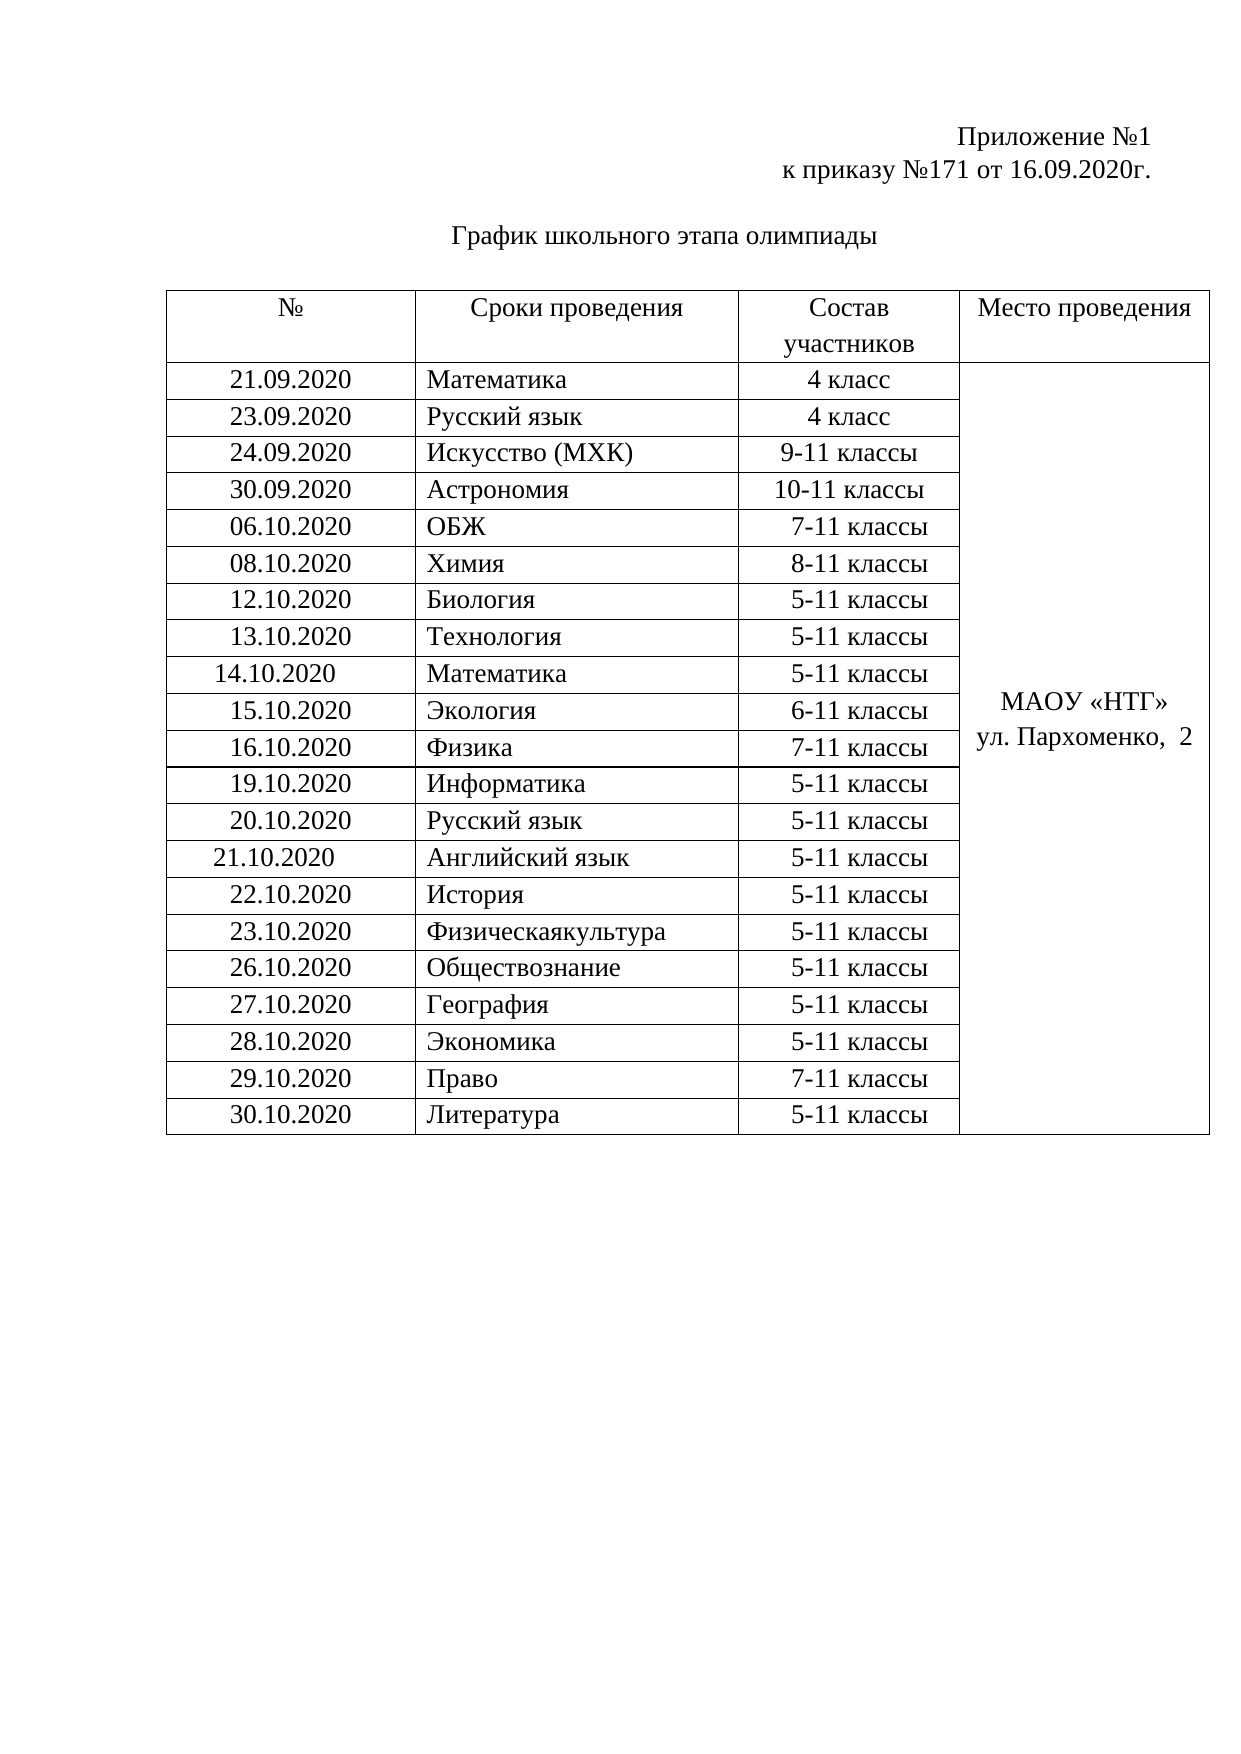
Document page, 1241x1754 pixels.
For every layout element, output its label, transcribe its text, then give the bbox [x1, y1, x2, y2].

table_cell ОБЖ [416, 510, 738, 546]
table_cell Искусство (МХК) [416, 437, 738, 472]
table_cell Английский язык [416, 841, 738, 877]
table_cell 23.09.2020 [167, 400, 415, 436]
table_cell 21.10.2020 [167, 841, 415, 877]
table_cell 29.10.2020 [167, 1062, 415, 1097]
table_cell Химия [416, 547, 738, 583]
table_cell 8-11 классы [739, 547, 959, 583]
table_cell 5-11 классы [739, 768, 959, 803]
table_cell Экономика [416, 1025, 738, 1061]
text График школьного этапа олимпиады [177, 219, 1152, 250]
table_cell 5-11 классы [739, 584, 959, 619]
table_header Состав участников [739, 291, 959, 362]
table_cell Информатика [416, 768, 738, 803]
table_cell 15.10.2020 [167, 694, 415, 730]
table_cell 28.10.2020 [167, 1025, 415, 1061]
table_header Сроки проведения [416, 291, 738, 362]
table_cell 24.09.2020 [167, 437, 415, 472]
table_cell 10-11 классы [739, 473, 959, 509]
table_cell Обществознание [416, 951, 738, 987]
table_cell Физическаякультура [416, 915, 738, 950]
table_header № [167, 291, 415, 362]
table_cell Математика [416, 363, 738, 399]
table_cell Биология [416, 584, 738, 619]
table_cell 4 класс [739, 400, 959, 436]
table_cell Физика [416, 731, 738, 766]
table_cell 06.10.2020 [167, 510, 415, 546]
table_cell 16.10.2020 [167, 731, 415, 766]
table_cell 12.10.2020 [167, 584, 415, 619]
table_cell 21.09.2020 [167, 363, 415, 399]
table_cell 27.10.2020 [167, 988, 415, 1024]
table_cell 13.10.2020 [167, 620, 415, 656]
table_cell Литература [416, 1099, 738, 1134]
table_cell Экология [416, 694, 738, 730]
table_cell 5-11 классы [739, 620, 959, 656]
table_cell 19.10.2020 [167, 768, 415, 803]
table_cell Русский язык [416, 804, 738, 840]
table_cell 22.10.2020 [167, 878, 415, 913]
table_cell 5-11 классы [739, 1099, 959, 1134]
table_cell Математика [416, 657, 738, 693]
text Приложение №1 [177, 118, 1152, 152]
table_cell 26.10.2020 [167, 951, 415, 987]
table_cell 5-11 классы [739, 988, 959, 1024]
table_cell 7-11 классы [739, 510, 959, 546]
table_cell 5-11 классы [739, 915, 959, 950]
table_cell 5-11 классы [739, 841, 959, 877]
table_cell 5-11 классы [739, 1025, 959, 1061]
table_cell 20.10.2020 [167, 804, 415, 840]
table_cell География [416, 988, 738, 1024]
table_cell Технология [416, 620, 738, 656]
text к приказу №171 от 16.09.2020г. [177, 152, 1152, 185]
table_cell 6-11 классы [739, 694, 959, 730]
table_cell Право [416, 1062, 738, 1097]
table_cell 23.10.2020 [167, 915, 415, 950]
table_cell 7-11 классы [739, 1062, 959, 1097]
table_cell 08.10.2020 [167, 547, 415, 583]
table_cell Русский язык [416, 400, 738, 436]
table_cell 5-11 классы [739, 657, 959, 693]
table_cell 30.09.2020 [167, 473, 415, 509]
table_cell 9-11 классы [739, 437, 959, 472]
table_cell 14.10.2020 [167, 657, 415, 693]
table_cell 5-11 классы [739, 951, 959, 987]
table_cell 30.10.2020 [167, 1099, 415, 1134]
table_cell МАОУ «НТГ» ул. Пархоменко, 2 [960, 363, 1209, 1134]
table_cell Астрономия [416, 473, 738, 509]
table_cell 7-11 классы [739, 731, 959, 766]
table_header Место проведения [960, 291, 1209, 362]
table_cell 5-11 классы [739, 878, 959, 913]
table_cell 4 класс [739, 363, 959, 399]
table_cell 5-11 классы [739, 804, 959, 840]
table_cell История [416, 878, 738, 913]
